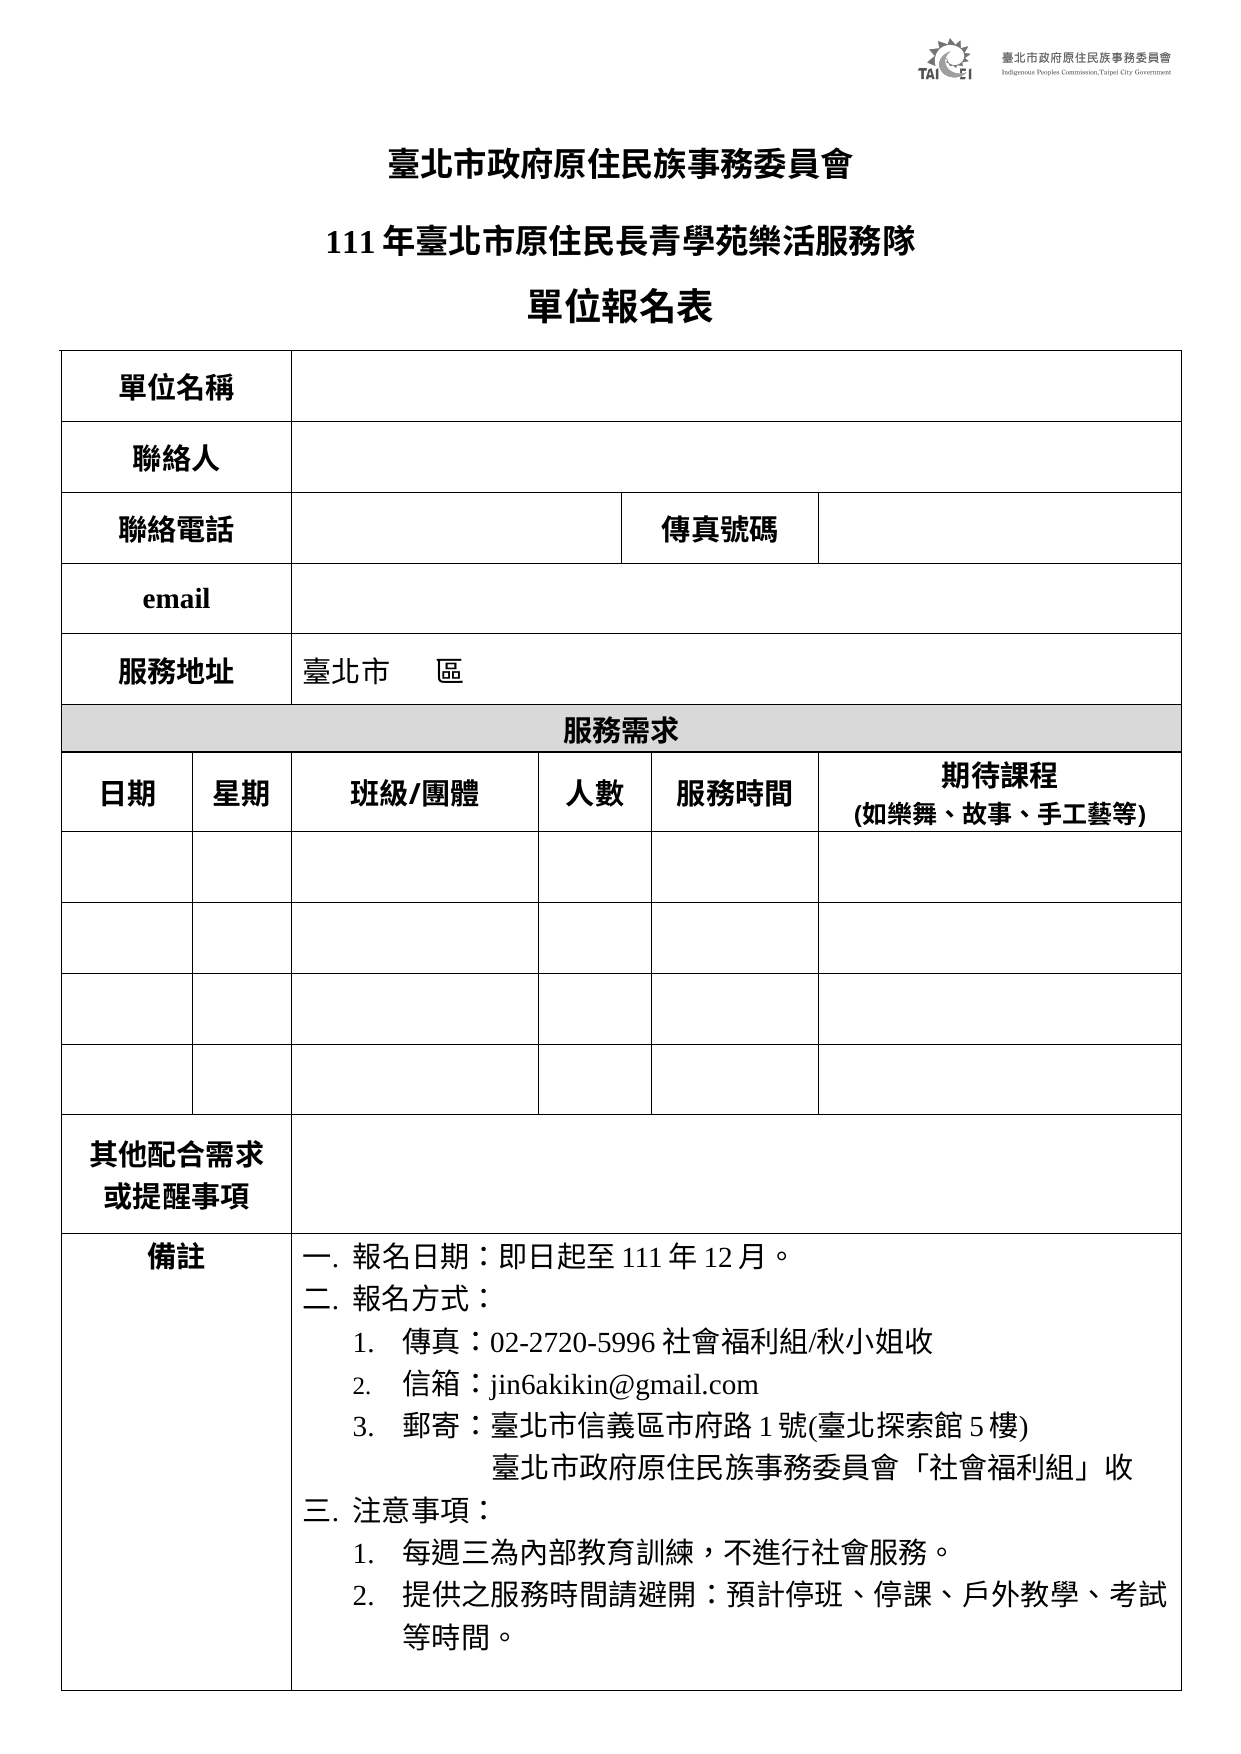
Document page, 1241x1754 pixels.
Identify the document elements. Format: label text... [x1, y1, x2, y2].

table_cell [292, 1234, 1181, 1690]
table_cell 臺北市 區 [292, 634, 1181, 704]
table_cell [292, 422, 1181, 492]
table_cell 傳真號碼 [622, 493, 818, 562]
table_cell email [62, 564, 291, 633]
table_cell [652, 974, 818, 1043]
table_cell [819, 493, 1181, 562]
table_cell 單位名稱 [62, 351, 291, 421]
table_cell [539, 974, 651, 1043]
table_cell [292, 832, 538, 902]
table_cell [292, 903, 538, 973]
table_cell 服務需求 [62, 705, 1181, 751]
table_cell [539, 1045, 651, 1114]
table_cell 聯絡電話 [62, 493, 291, 562]
table_cell 日期 [62, 753, 192, 831]
table_cell [292, 493, 621, 562]
table_cell [652, 903, 818, 973]
table_cell [193, 903, 291, 973]
table_cell [819, 903, 1181, 973]
picture [911, 30, 1182, 90]
table_cell 服務地址 [62, 634, 291, 704]
table_cell [62, 974, 192, 1043]
table_cell [819, 974, 1181, 1043]
table_cell [819, 1045, 1181, 1114]
table_cell 聯絡人 [62, 422, 291, 492]
table_cell [539, 903, 651, 973]
table_cell 班級/團體 [292, 753, 538, 831]
table_cell [193, 1045, 291, 1114]
table_cell [292, 1045, 538, 1114]
table_cell [62, 903, 192, 973]
table_cell 服務時間 [652, 753, 818, 831]
table_cell [193, 974, 291, 1043]
table_cell [652, 832, 818, 902]
table_cell [62, 832, 192, 902]
table_header 臺北市政府原住民族事務委員會 111年臺北市原住民長青學苑樂活服務隊 單位報名表 [59, 124, 1181, 350]
table_cell [539, 832, 651, 902]
table_cell [193, 832, 291, 902]
table_cell [62, 1045, 192, 1114]
table_cell [652, 1045, 818, 1114]
table_cell 其他配合需求 或提醒事項 [62, 1115, 291, 1232]
table_cell 期待課程 (如樂舞、故事、手工藝等) [819, 753, 1181, 831]
table_cell 星期 [193, 753, 291, 831]
table_cell 備註 [62, 1234, 291, 1690]
table_cell [819, 832, 1181, 902]
table_cell [292, 1115, 1181, 1232]
table_cell 人數 [539, 753, 651, 831]
table_cell [292, 351, 1181, 421]
table_cell [292, 974, 538, 1043]
table_cell [292, 564, 1181, 633]
